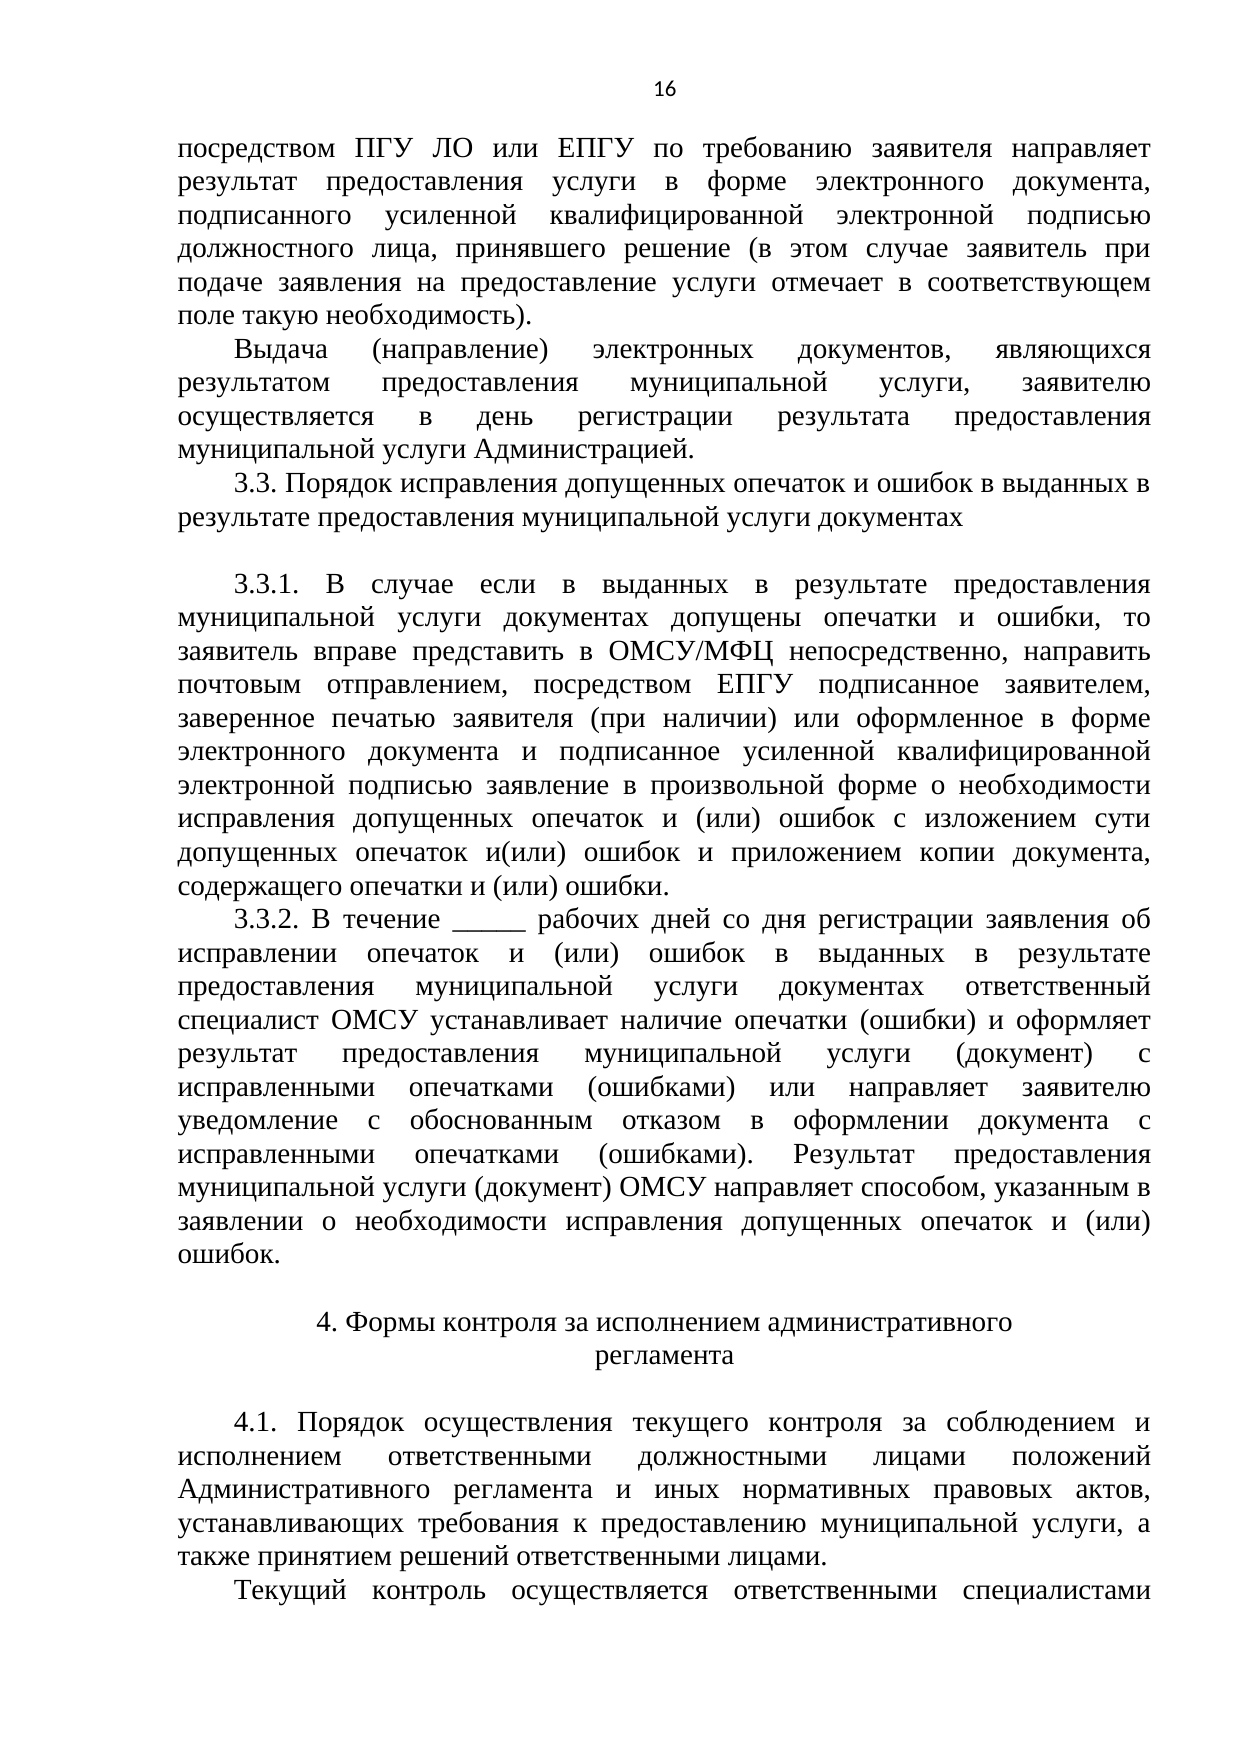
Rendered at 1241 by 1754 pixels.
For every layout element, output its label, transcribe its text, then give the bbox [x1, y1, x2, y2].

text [177, 1572, 1152, 1606]
text 4. Формы контроля за исполнением административного [177, 1304, 1152, 1337]
text регламента [177, 1337, 1152, 1371]
text 3.3. Порядок исправления допущенных опечаток и ошибок в выданных в результате предоставления муниципальной услуги документах [177, 465, 1152, 532]
text 3.3.1. В случае если в выданных в результате предоставления муниципальной услуги документах допущены опечатки и ошибки, то заявитель вправе представить в ОМСУ/МФЦ непосредственно, направить почтовым отправлением, посредством ЕПГУ подписанное заявителем, заверенное печатью заявителя (при наличии) или оформленное в форме электронного документа и подписанное усиленной квалифицированной электронной подписью заявление в произвольной форме о необходимости исправления допущенных опечаток и (или) ошибок с изложением сути допущенных опечаток и(или) ошибок и приложением копии документа, содержащего опечатки и (или) ошибки. [177, 566, 1152, 901]
text Выдача (направление) электронных документов, являющихся результатом предоставления муниципальной услуги, заявителю осуществляется в день регистрации результата предоставления муниципальной услуги Администрацией. [177, 331, 1152, 465]
text 3.3.2. В течение _____ рабочих дней со дня регистрации заявления об исправлении опечаток и (или) ошибок в выданных в результате предоставления муниципальной услуги документах ответственный специалист ОМСУ устанавливает наличие опечатки (ошибки) и оформляет результат предоставления муниципальной услуги (документ) с исправленными опечатками (ошибками) или направляет заявителю уведомление с обоснованным отказом в оформлении документа с исправленными опечатками (ошибками). Результат предоставления муниципальной услуги (документ) ОМСУ направляет способом, указанным в заявлении о необходимости исправления допущенных опечаток и (или) ошибок. [177, 901, 1152, 1270]
text 4.1. Порядок осуществления текущего контроля за соблюдением и исполнением ответственными должностными лицами положений Административного регламента и иных нормативных правовых актов, устанавливающих требования к предоставлению муниципальной услуги, а также принятием решений ответственными лицами. [177, 1404, 1152, 1572]
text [177, 130, 1152, 331]
